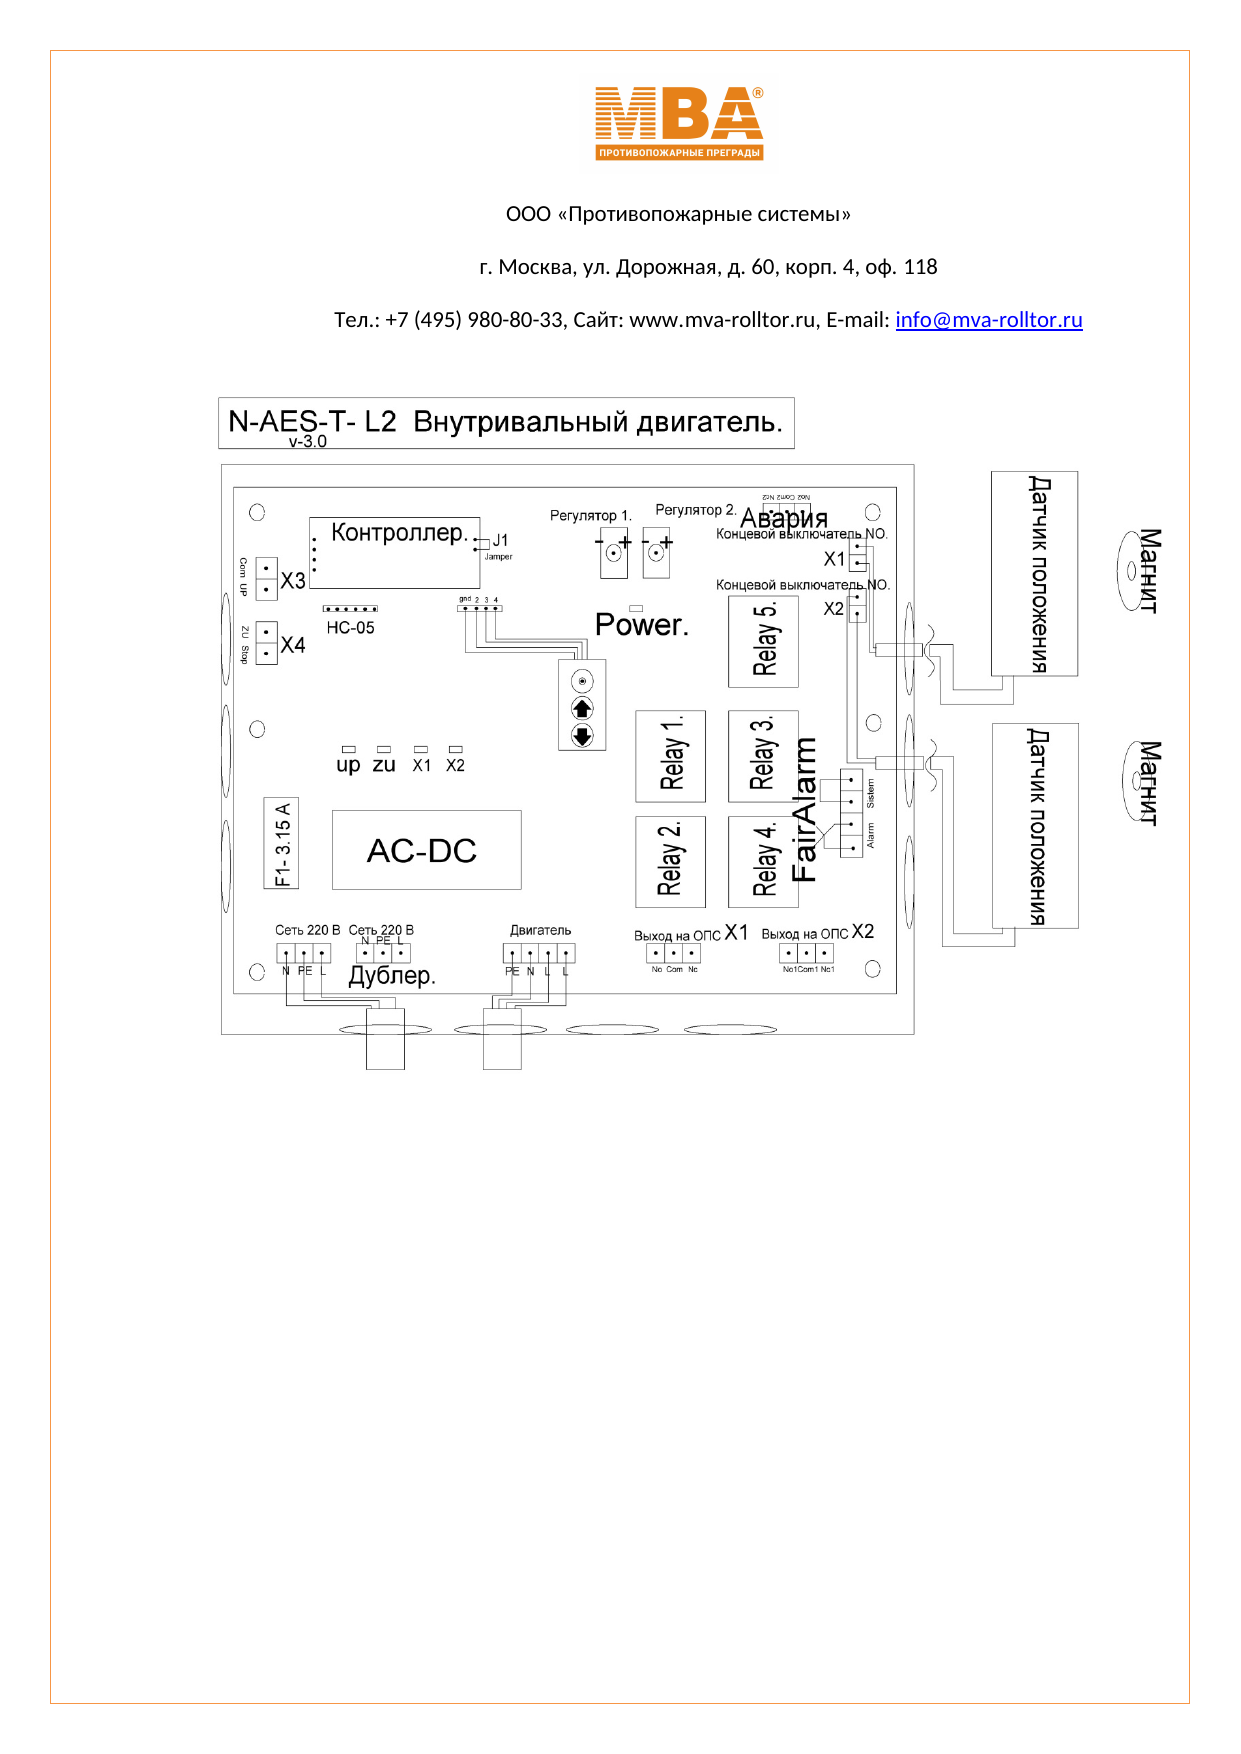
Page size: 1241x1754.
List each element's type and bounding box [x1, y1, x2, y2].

picture [579, 73, 780, 174]
picture [206, 386, 1179, 1082]
